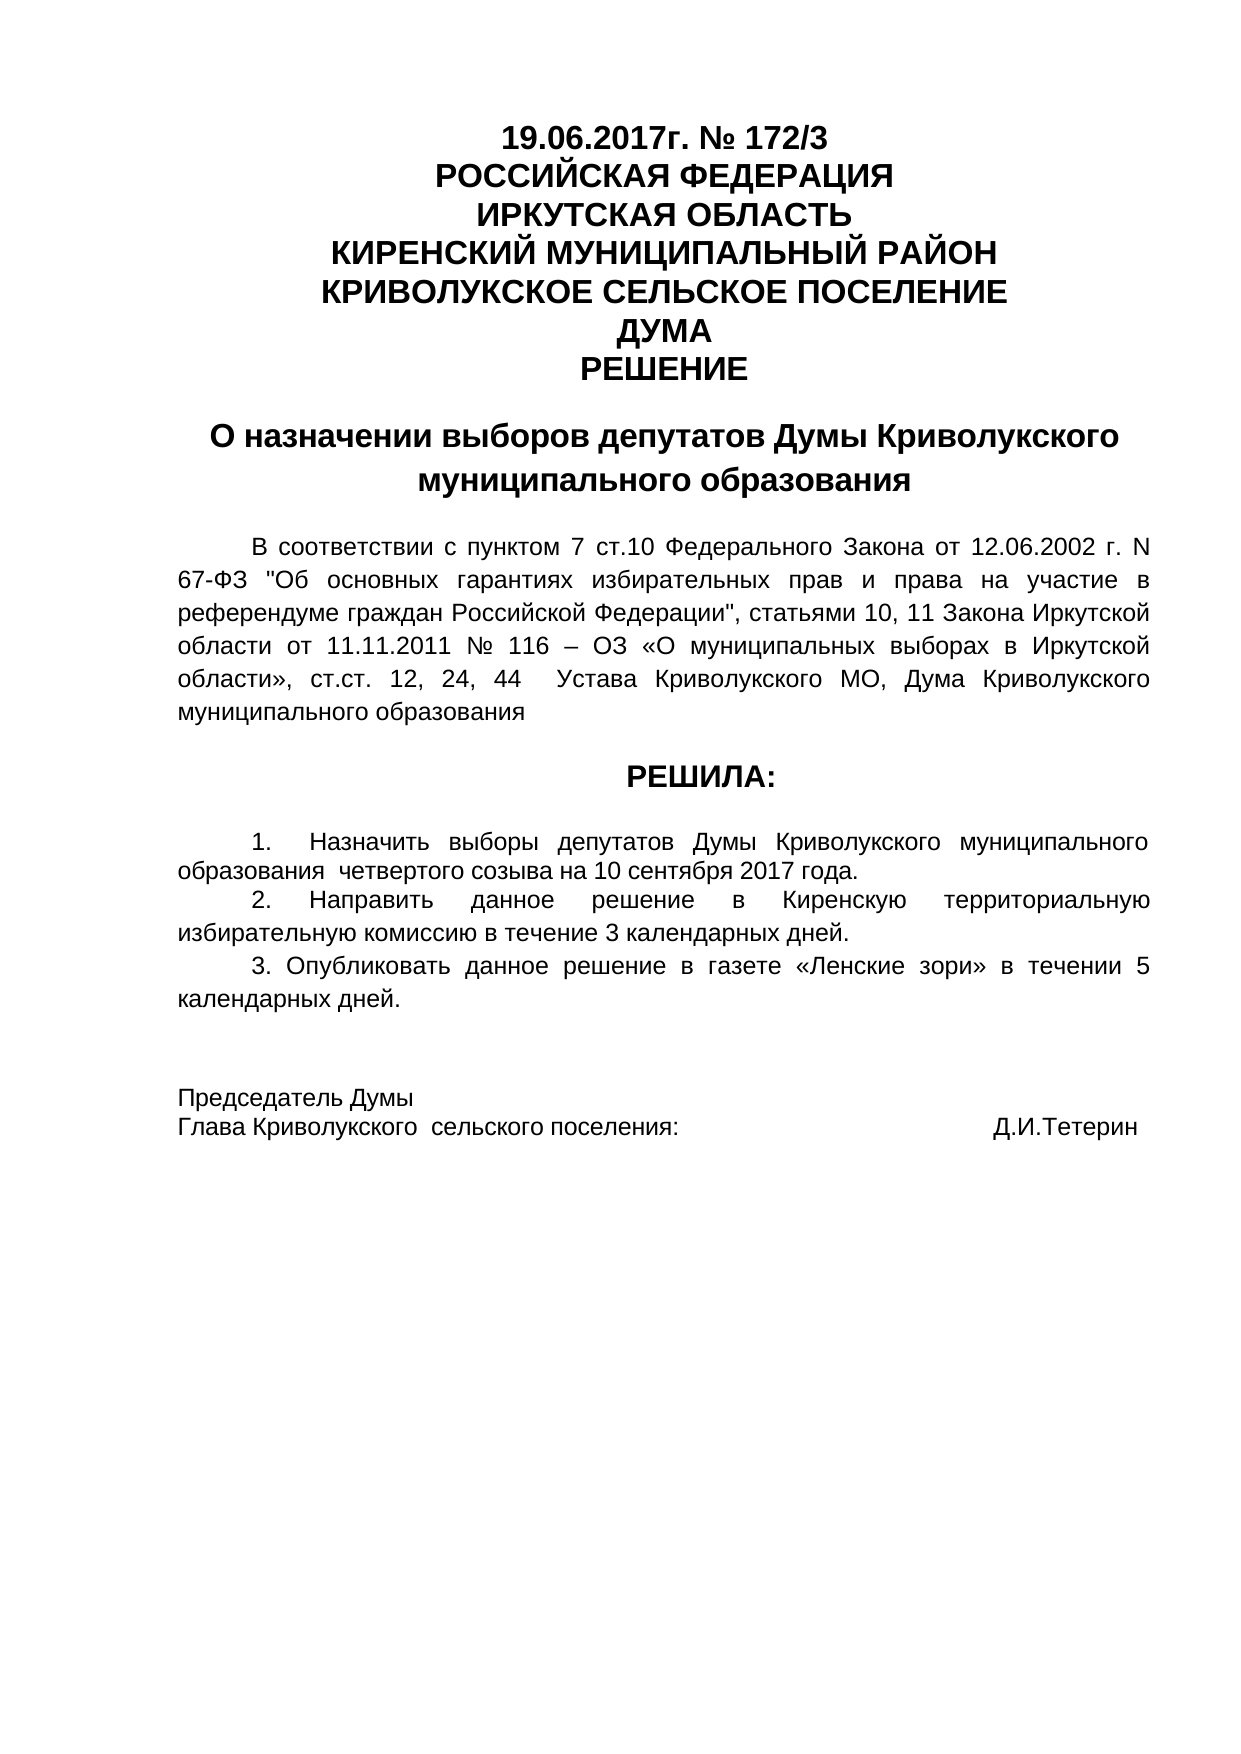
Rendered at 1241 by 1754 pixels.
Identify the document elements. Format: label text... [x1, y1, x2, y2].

text О назначении выборов депутатов Думы Криволукского муниципального образования [177, 416, 1152, 498]
text Председатель Думы [177, 1083, 1152, 1112]
text РЕШИЛА: [177, 758, 1152, 794]
text В соответствии с пунктом 7 ст.10 Федерального Закона от 12.06.2002 г. N 67-ФЗ "Об основных гарантиях избирательных прав и права на участие в референдуме граждан Российской Федерации", статьями 10, 11 Закона Иркутской области от 11.11.2011 № 116 – ОЗ «О муниципальных выборах в Иркутской области», ст.ст. 12, 24, 44 Устава Криволукского МО, Дума Криволукского муниципального образования [177, 532, 1152, 726]
text КИРЕНСКИЙ МУНИЦИПАЛЬНЫЙ РАЙОН [177, 233, 1152, 272]
text 2. Направить данное решение в Киренскую территориальную избирательную комиссию в течение 3 календарных дней. [177, 885, 1152, 947]
text КРИВОЛУКСКОЕ СЕЛЬСКОЕ ПОСЕЛЕНИЕ [177, 272, 1152, 311]
text РЕШЕНИЕ [177, 349, 1152, 388]
text Глава Криволукского сельского поселения: Д.И.Тетерин [177, 1112, 1152, 1141]
text 19.06.2017г. № 172/3 [177, 118, 1152, 157]
text 1. Назначить выборы депутатов Думы Криволукского муниципального образования четвертого созыва на 10 сентября 2017 года. [177, 828, 1149, 885]
text ДУМА [177, 311, 1152, 349]
text РОССИЙСКАЯ ФЕДЕРАЦИЯ [177, 157, 1152, 195]
text ИРКУТСКАЯ ОБЛАСТЬ [177, 195, 1152, 233]
text 3. Опубликовать данное решение в газете «Ленские зори» в течении 5 календарных дней. [177, 951, 1152, 1013]
